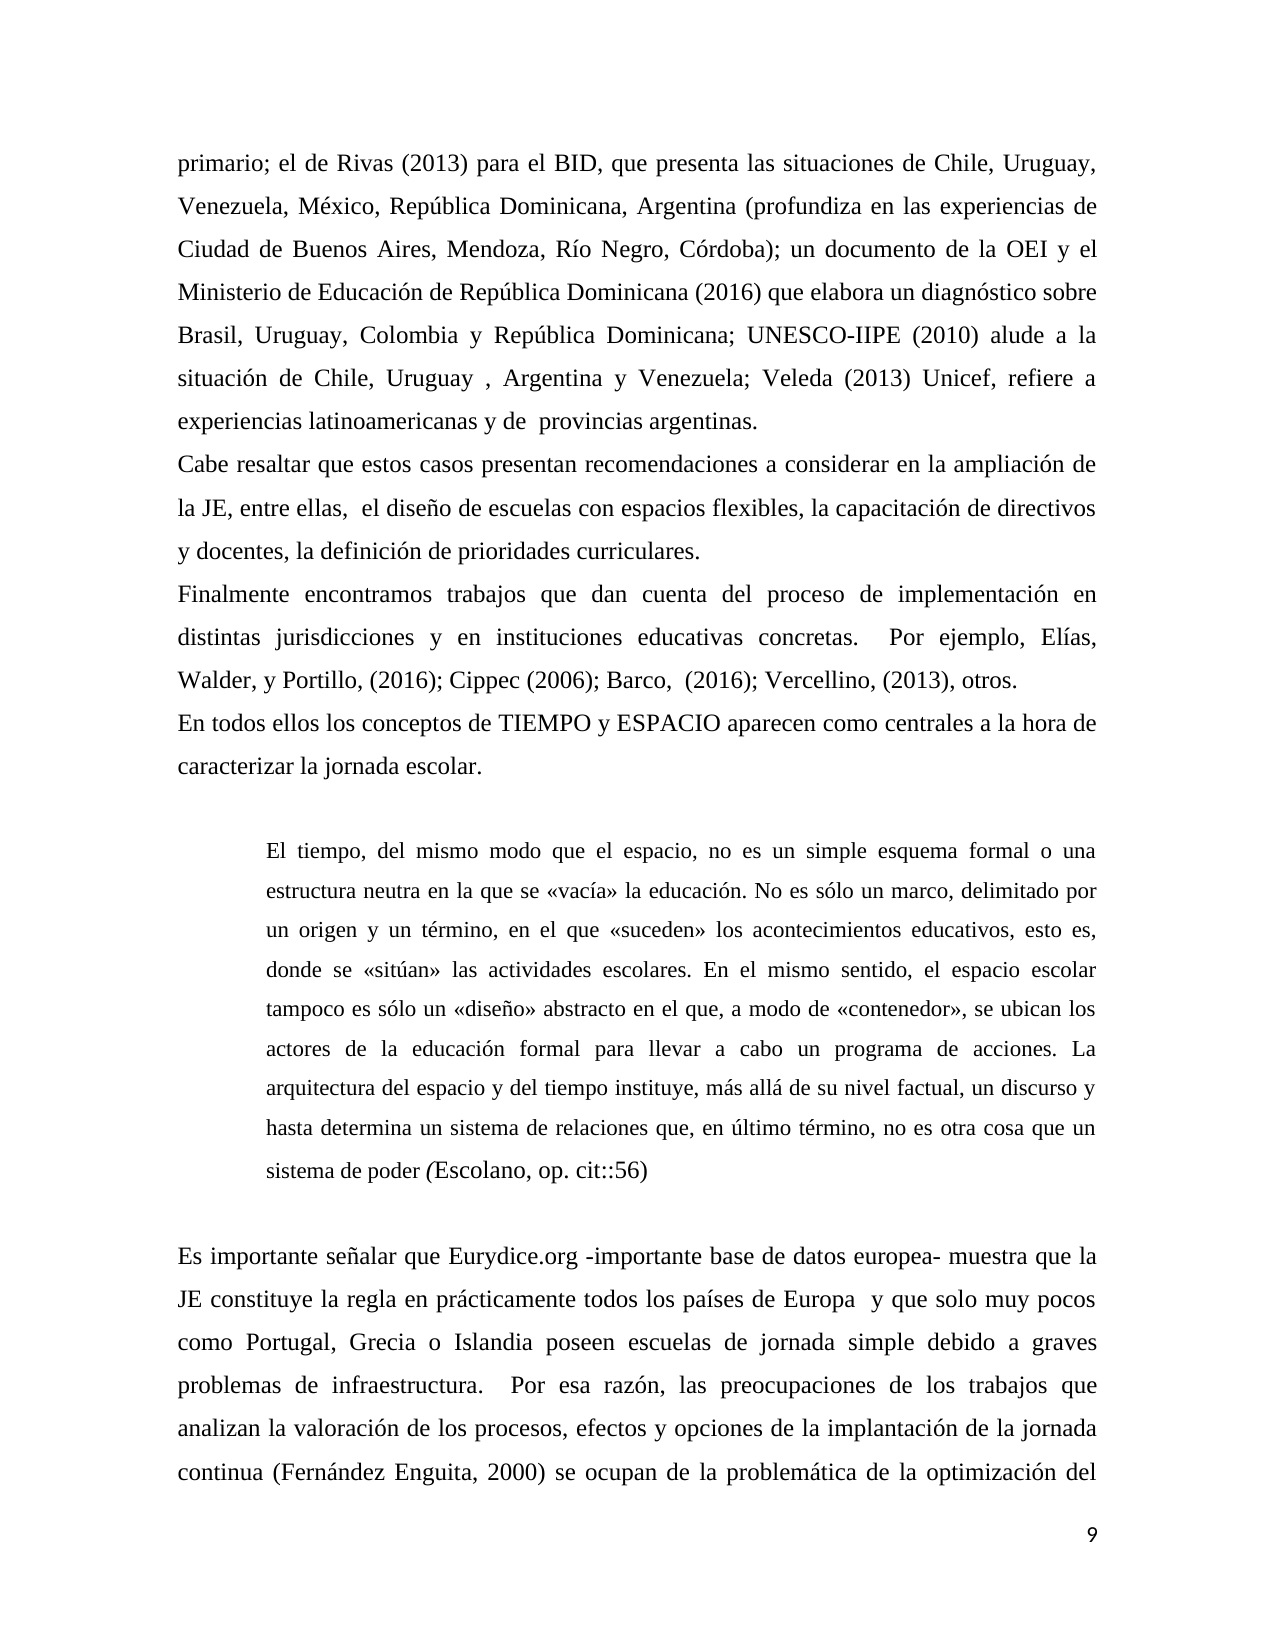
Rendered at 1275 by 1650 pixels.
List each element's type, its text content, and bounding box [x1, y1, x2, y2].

text Cabe resaltar que estos casos presentan recomendaciones a considerar en la ampliación de la JE, entre ellas, el diseño de escuelas con espacios flexibles, la capacitación de directivos y docentes, la definición de prioridades curriculares. [177, 449, 1098, 564]
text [177, 1241, 1098, 1485]
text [177, 148, 1098, 435]
text Finalmente encontramos trabajos que dan cuenta del proceso de implementación en distintas jurisdicciones y en instituciones educativas concretas. Por ejemplo, Elías, Walder, y Portillo, (2016); Cippec (2006); Barco, (2016); Vercellino, (2013), otros. [177, 579, 1098, 694]
text En todos ellos los conceptos de TIEMPO y ESPACIO aparecen como centrales a la hora de caracterizar la jornada escolar. [177, 708, 1098, 780]
text El tiempo, del mismo modo que el espacio, no es un simple esquema formal o una estructura neutra en la que se «vacía» la educación. No es sólo un marco, delimitado por un origen y un término, en el que «suceden» los acontecimientos educativos, esto es, donde se «sitúan» las actividades escolares. En el mismo sentido, el espacio escolar tampoco es sólo un «diseño» abstracto en el que, a modo de «contenedor», se ubican los actores de la educación formal para llevar a cabo un programa de acciones. La arquitectura del espacio y del tiempo instituye, más allá de su nivel factual, un discurso y hasta determina un sistema de relaciones que, en último término, no es otra cosa que un sistema de poder (Escolano, op. cit::56) [266, 838, 1098, 1183]
